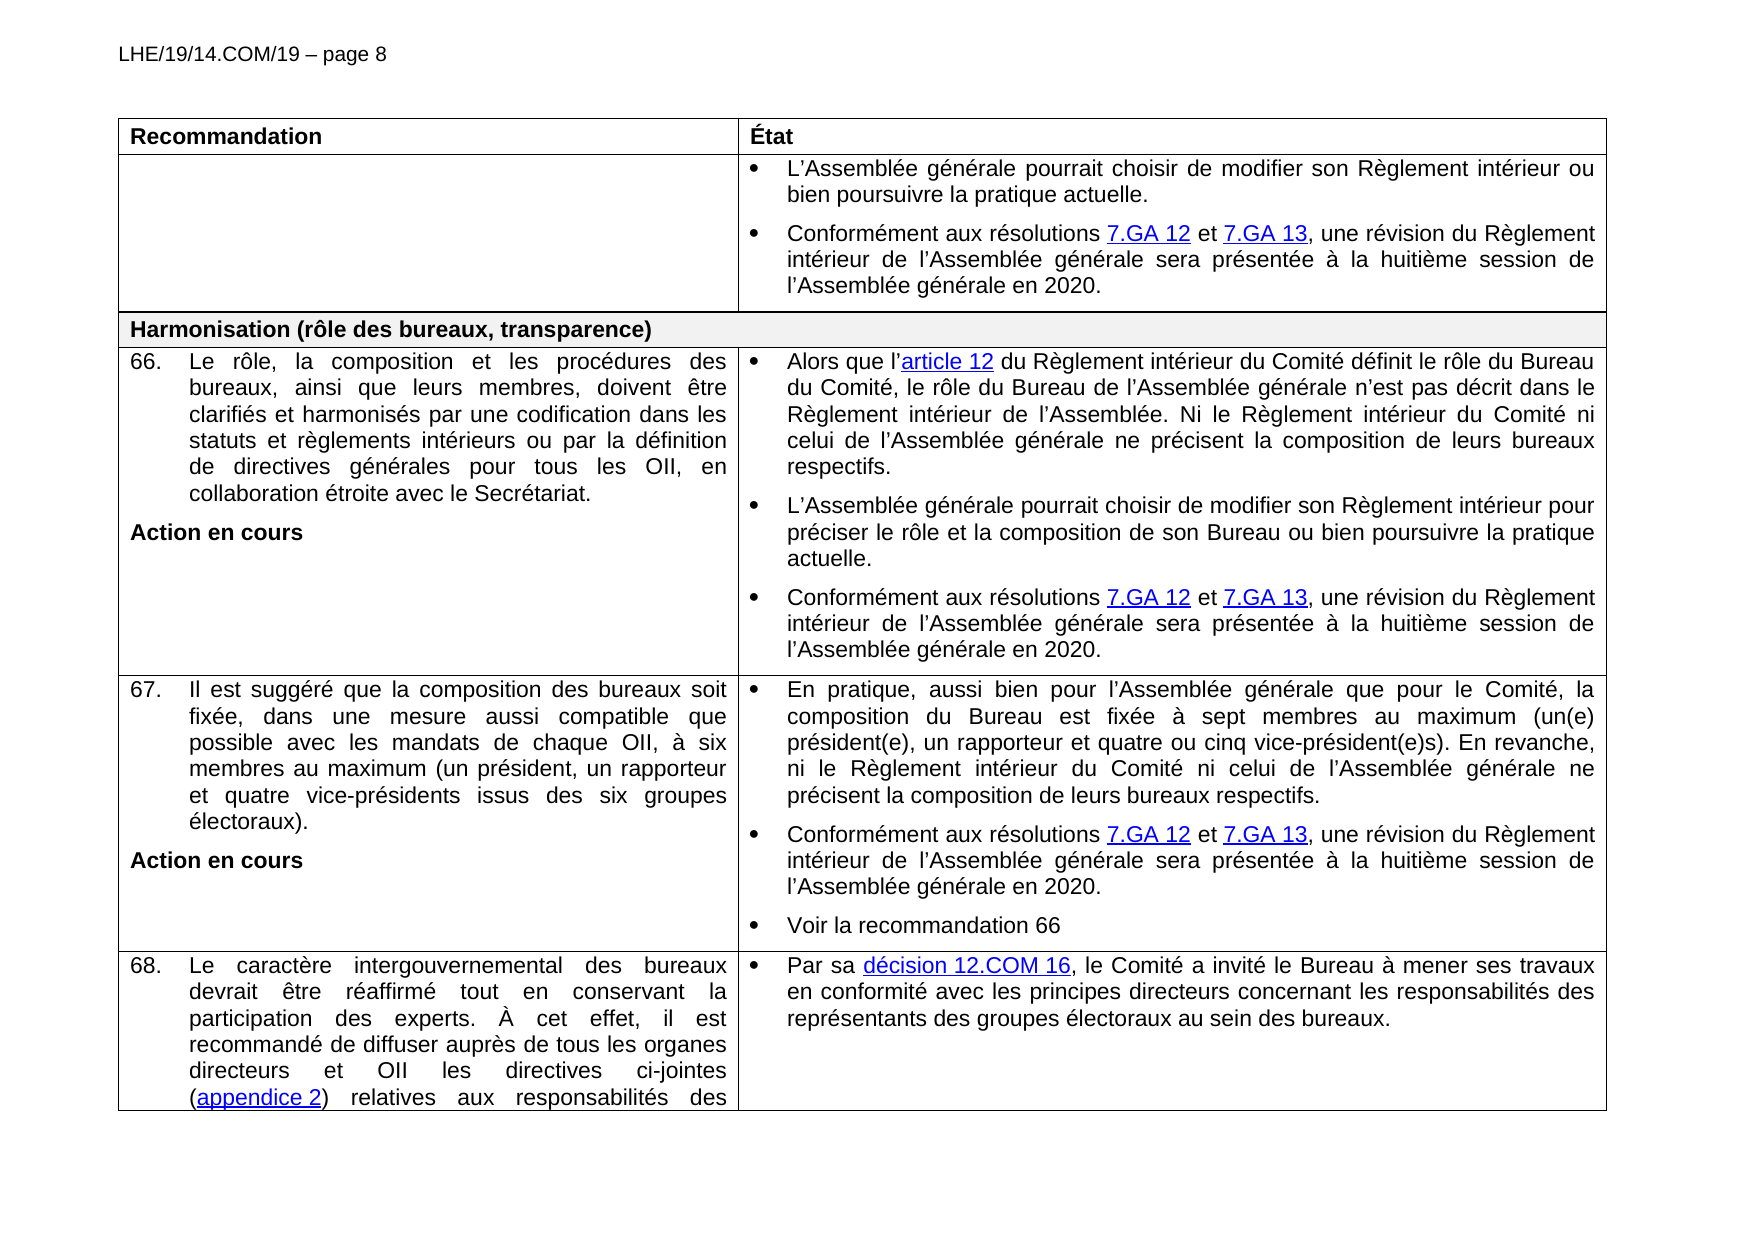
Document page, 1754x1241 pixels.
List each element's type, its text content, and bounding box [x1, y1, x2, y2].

table_header Recommandation [119, 119, 738, 153]
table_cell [119, 155, 738, 311]
table_cell Il est suggéré que la composition des bureaux soit fixée, dans une mesure aussi compatible que possible avec les mandats de chaque OII, à six membres au maximum (un président, un rapporteur et quatre vice-présidents issus des six groupes électoraux). Action en cours [119, 676, 738, 951]
table_cell Alors que l’article 12 du Règlement intérieur du Comité définit le rôle du Bureau du Comité, le rôle du Bureau de l’Assemblée générale n’est pas décrit dans le Règlement intérieur de l’Assemblée. Ni le Règlement intérieur du Comité ni celui de l’Assemblée générale ne précisent la composition de leurs bureaux respectifs. L’Assemblée générale pourrait choisir de modifier son Règlement intérieur pour préciser le rôle et la composition de son Bureau ou bien poursuivre la pratique actuelle. Conformément aux résolutions 7.GA 12 et 7.GA 13, une révision du Règlement intérieur de l’Assemblée générale sera présentée à la huitième session de l’Assemblée générale en 2020. [739, 348, 1606, 675]
table_cell En pratique, aussi bien pour l’Assemblée générale que pour le Comité, la composition du Bureau est fixée à sept membres au maximum (un(e) président(e), un rapporteur et quatre ou cinq vice-président(e)s). En revanche, ni le Règlement intérieur du Comité ni celui de l’Assemblée générale ne précisent la composition de leurs bureaux respectifs. Conformément aux résolutions 7.GA 12 et 7.GA 13, une révision du Règlement intérieur de l’Assemblée générale sera présentée à la huitième session de l’Assemblée générale en 2020. Voir la recommandation 66 [739, 676, 1606, 951]
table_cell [119, 952, 738, 1110]
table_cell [739, 155, 1606, 311]
table_header État [739, 119, 1606, 153]
table_cell Le rôle, la composition et les procédures des bureaux, ainsi que leurs membres, doivent être clarifiés et harmonisés par une codification dans les statuts et règlements intérieurs ou par la définition de directives générales pour tous les OII, en collaboration étroite avec le Secrétariat. Action en cours [119, 348, 738, 675]
table_cell Harmonisation (rôle des bureaux, transparence) [119, 313, 1606, 347]
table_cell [739, 952, 1606, 1110]
